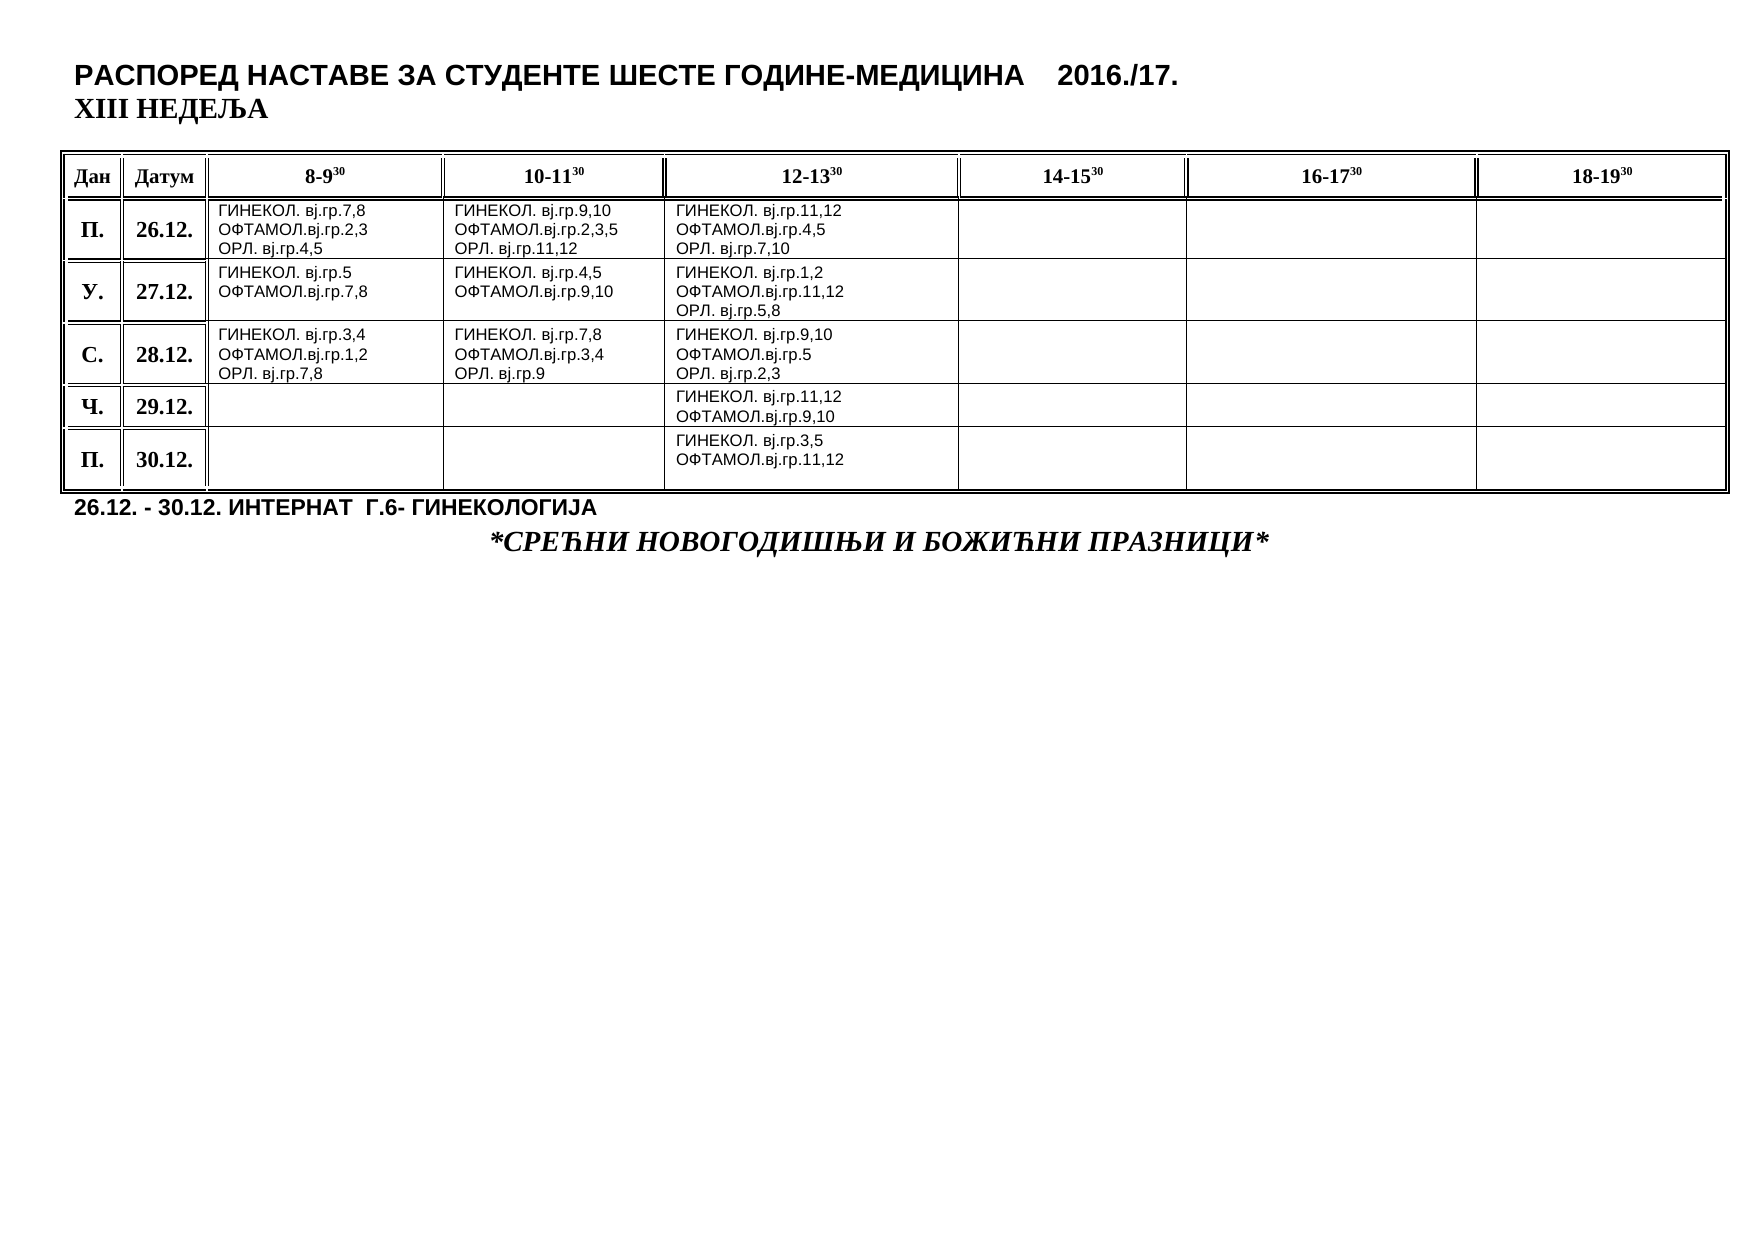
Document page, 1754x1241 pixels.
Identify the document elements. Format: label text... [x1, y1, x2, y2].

table_cell [1187, 427, 1476, 489]
table_cell [1187, 201, 1476, 258]
table_cell ГИНЕКОЛ. вј.гр.9,10 ОФТАМОЛ.вј.гр.2,3,5 ОРЛ. вј.гр.11,12 [444, 201, 664, 258]
table_cell 26.12. [124, 201, 205, 258]
table_cell ГИНЕКОЛ. вј.гр.4,5 ОФТАМОЛ.вј.гр.9,10 [444, 259, 664, 320]
table_cell 30.12. [122, 427, 207, 489]
table_cell [1187, 259, 1476, 320]
table_header 18-1930 [1477, 155, 1725, 196]
table_cell [1477, 196, 1728, 258]
table_cell С. [63, 320, 122, 383]
table_cell ГИНЕКОЛ. вј.гр.7,8 ОФТАМОЛ.вј.гр.3,4 ОРЛ. вј.гр.9 [444, 321, 664, 383]
table_cell [207, 427, 443, 489]
table_cell ГИНЕКОЛ. вј.гр.3,4 ОФТАМОЛ.вј.гр.1,2 ОРЛ. вј.гр.7,8 [209, 321, 443, 383]
table_header 16-1730 [1186, 152, 1477, 196]
table_cell ГИНЕКОЛ. вј.гр.1,2 ОФТАМОЛ.вј.гр.11,12 ОРЛ. вј.гр.5,8 [665, 259, 958, 320]
table_cell ГИНЕКОЛ. вј.гр.5 ОФТАМОЛ.вј.гр.7,8 [209, 259, 443, 320]
table_cell [959, 201, 1186, 258]
table_header Датум [122, 152, 207, 196]
table_header 14-1530 [959, 155, 1186, 196]
table_cell ГИНЕКОЛ. вј.гр.7,8 ОФТАМОЛ.вј.гр.2,3 ОРЛ. вј.гр.4,5 [209, 201, 443, 258]
table_header 12-1330 [665, 152, 959, 196]
table_cell [959, 259, 1186, 320]
table_cell П. [63, 196, 122, 258]
table_cell [444, 384, 664, 426]
table_cell ГИНЕКОЛ. вј.гр.11,12 ОФТАМОЛ.вј.гр.4,5 ОРЛ. вј.гр.7,10 [665, 201, 958, 258]
text *СРЕЋНИ НОВОГОДИШЊИ И БОЖИЋНИ ПРАЗНИЦИ* [74, 524, 1683, 557]
table_cell [1187, 321, 1476, 383]
table_cell ГИНЕКОЛ. вј.гр.9,10 ОФТАМОЛ.вј.гр.5 ОРЛ. вј.гр.2,3 [665, 321, 958, 383]
table_cell П. [63, 426, 122, 489]
table_cell [444, 427, 664, 489]
table_cell [1477, 384, 1725, 426]
table_cell [959, 321, 1186, 383]
table_cell У. [63, 258, 122, 320]
table_cell [1477, 259, 1725, 320]
table_cell [959, 384, 1186, 426]
table_cell ГИНЕКОЛ. вј.гр.3,5 ОФТАМОЛ.вј.гр.11,12 [665, 427, 958, 489]
table_cell Ч. [63, 383, 122, 426]
table_cell 28.12. [124, 325, 205, 383]
table_cell [209, 384, 443, 426]
table_cell [1477, 427, 1725, 489]
table_header Дан [63, 152, 122, 196]
table_header 10-1130 [443, 155, 664, 196]
table_cell 29.12. [124, 387, 205, 426]
table_cell ГИНЕКОЛ. вј.гр.11,12 ОФТАМОЛ.вј.гр.9,10 [665, 384, 958, 426]
table_cell 27.12. [124, 263, 205, 320]
text 26.12. - 30.12. ИНТЕРНАТ Г.6- ГИНЕКОЛОГИЈА [74, 494, 1683, 520]
table_header 8-930 [207, 152, 443, 196]
table_cell [1187, 384, 1476, 426]
table_cell [959, 427, 1186, 489]
text XIII НЕДЕЉА [74, 91, 1683, 124]
table_cell [1477, 321, 1725, 383]
